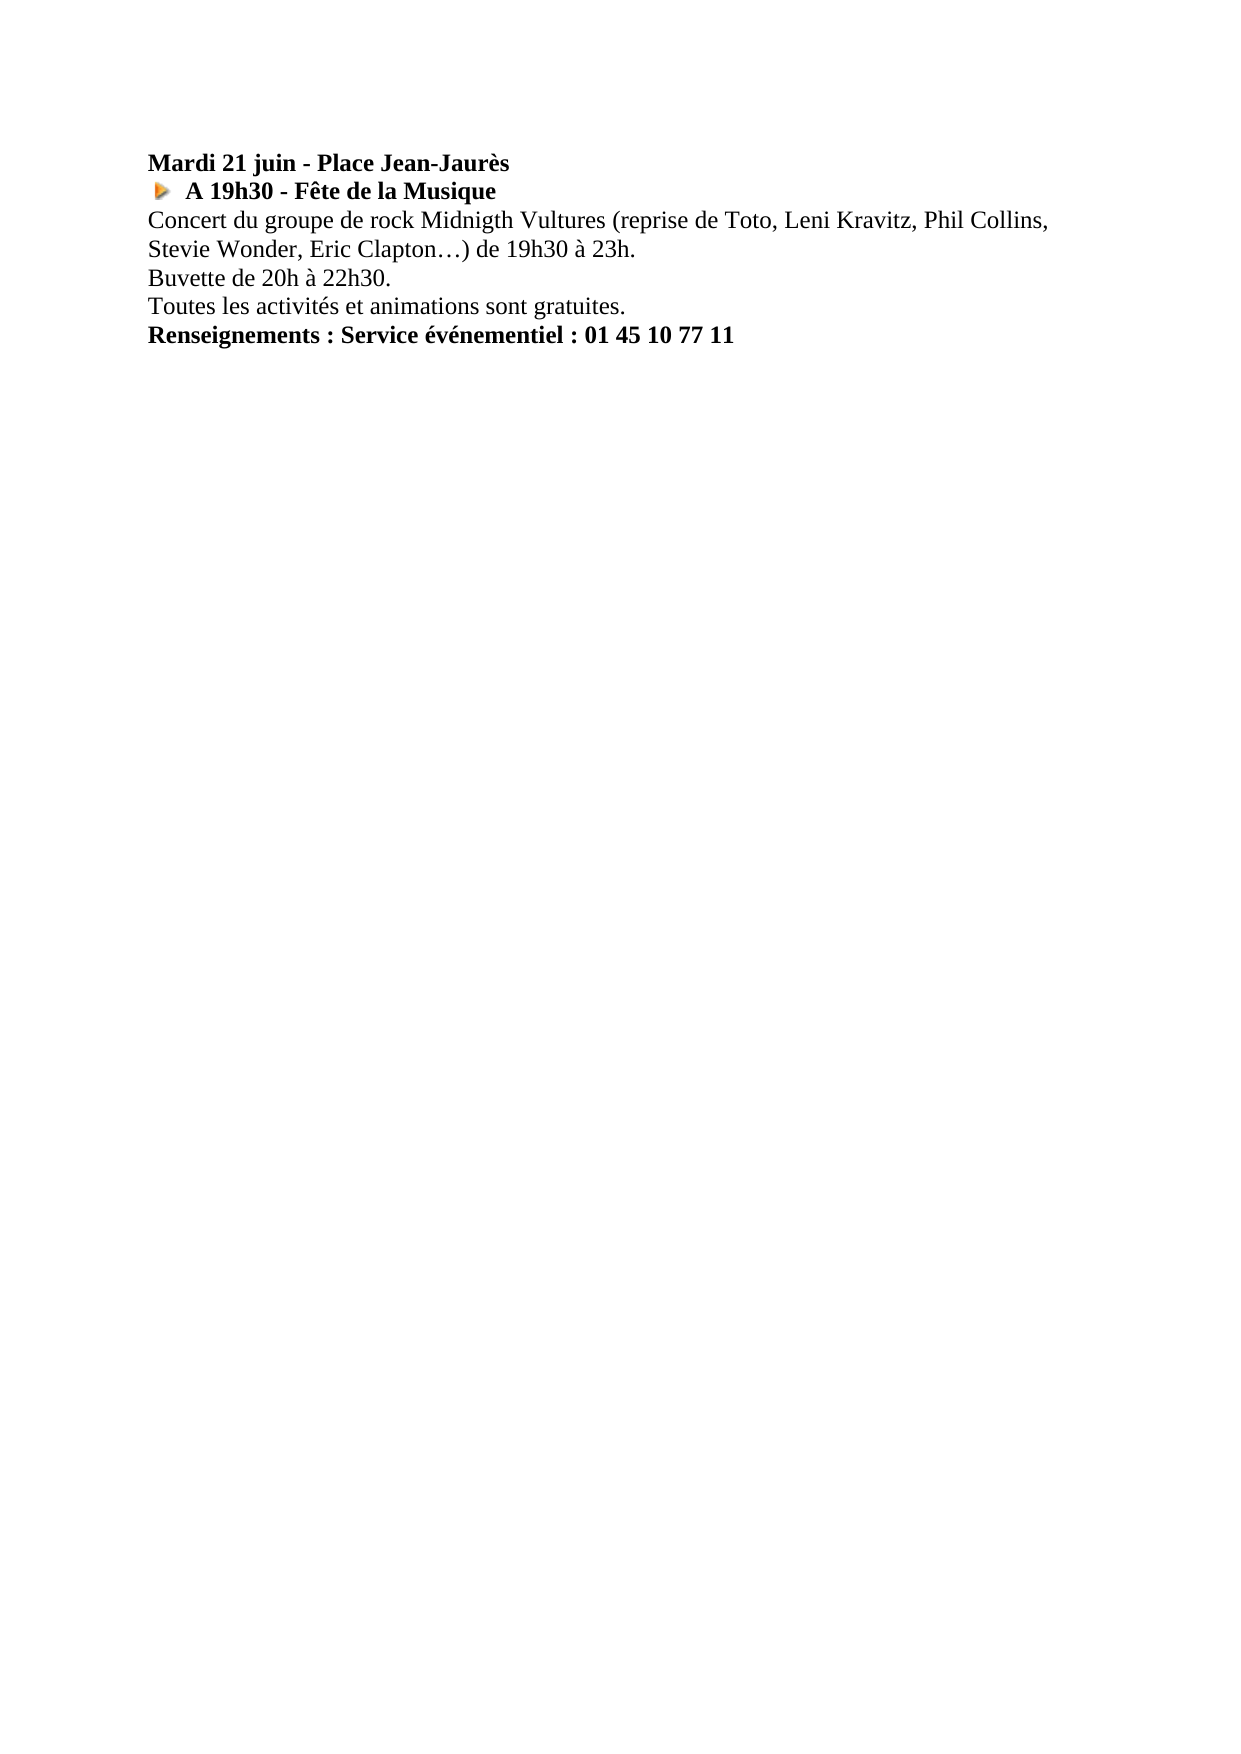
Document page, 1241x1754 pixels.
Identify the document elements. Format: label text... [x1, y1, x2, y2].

text Toutes les activités et animations sont gratuites. [148, 291, 1093, 320]
picture [147, 177, 173, 200]
text Renseignements : Service événementiel : 01 45 10 77 11 [148, 320, 1093, 349]
text Mardi 21 juin - Place Jean-Jaurès A 19h30 - Fête de la Musique Concert du groupe de rock Midnigth Vultures (reprise de Toto, Leni Kravitz, Phil Collins, Stevie Wonder, Eric Clapton…) de 19h30 à 23h. Buvette de 20h à 22h30. [148, 148, 1093, 291]
